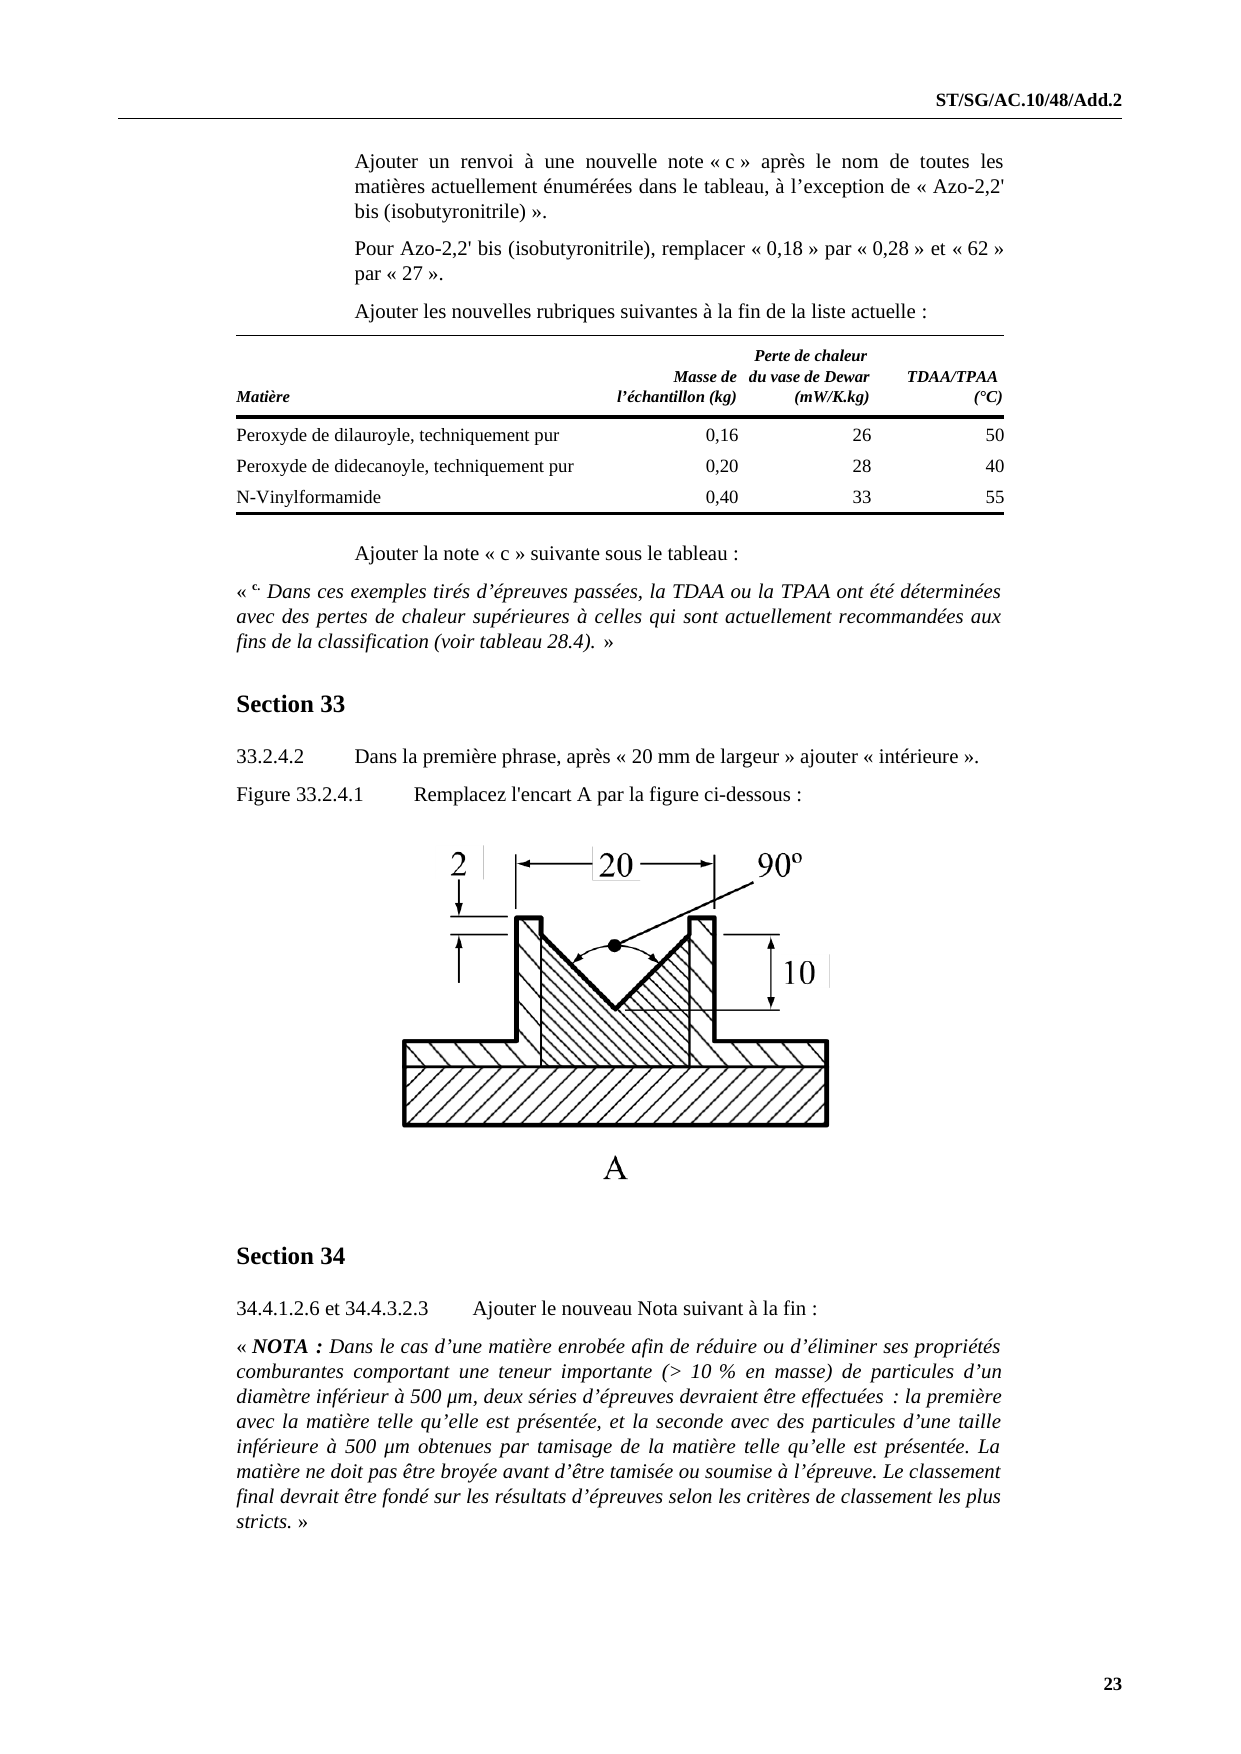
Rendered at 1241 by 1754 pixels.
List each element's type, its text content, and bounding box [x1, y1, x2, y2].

text « NOTA : Dans le cas d’une matière enrobée afin de réduire ou d’éliminer ses propriétés comburantes comportant une teneur importante (> 10 % en masse) de particules d’un diamètre inférieur à 500 μm, deux séries d’épreuves devraient être effectuées : la première avec la matière telle qu’elle est présentée, et la seconde avec des particules d’une taille inférieure à 500 μm obtenues par tamisage de la matière telle qu’elle est présentée. La matière ne doit pas être broyée avant d’être tamisée ou soumise à l’épreuve. Le classement final devrait être fondé sur les résultats d’épreuves selon les critères de classement les plus stricts. » [236, 1333, 1004, 1533]
table_cell 0,16 [605, 419, 738, 450]
text Section 33 [118, 690, 1004, 718]
text 34.4.1.2.6 et 34.4.3.2.3 Ajouter le nouveau Nota suivant à la fin : [236, 1295, 1004, 1320]
table_cell 50 [871, 419, 1004, 450]
table_cell 33 [738, 481, 871, 512]
table_cell 0,20 [605, 450, 738, 481]
text Ajouter la note « c » suivante sous le tableau : [236, 540, 1004, 565]
text Figure 33.2.4.1 Remplacez l'encart A par la figure ci-dessous : [236, 781, 1004, 806]
table_cell 55 [871, 481, 1004, 512]
table_cell Peroxyde de dilauroyle, techniquement pur [236, 419, 605, 450]
text Ajouter un renvoi à une nouvelle note « c » après le nom de toutes les matières actuellement énumérées dans le tableau, à l’exception de « Azo-2,2' bis (isobutyronitrile) ». [236, 148, 1004, 223]
table_cell N-Vinylformamide [236, 481, 605, 512]
table_cell 28 [738, 450, 871, 481]
table_header TDAA/TPAA (°C) [871, 336, 1004, 415]
picture [323, 818, 913, 1205]
table_cell Peroxyde de didecanoyle, techniquement pur [236, 450, 605, 481]
table_cell 0,40 [605, 481, 738, 512]
text Ajouter les nouvelles rubriques suivantes à la fin de la liste actuelle : [236, 298, 1004, 323]
table_cell 26 [738, 419, 871, 450]
table_header Matière [236, 336, 605, 415]
text « c. Dans ces exemples tirés d’épreuves passées, la TDAA ou la TPAA ont été déterminées avec des pertes de chaleur supérieures à celles qui sont actuellement recommandées aux fins de la classification (voir tableau 28.4). » [236, 578, 1004, 653]
table_header Perte de chaleur du vase de Dewar (mW/K.kg) [738, 336, 871, 415]
text 33.2.4.2 Dans la première phrase, après « 20 mm de largeur » ajouter « intérieure ». [236, 743, 1004, 768]
table_header Masse de l’échantillon (kg) [605, 336, 738, 415]
text Pour Azo-2,2' bis (isobutyronitrile), remplacer « 0,18 » par « 0,28 » et « 62 » par « 27 ». [236, 235, 1004, 285]
text Section 34 [118, 1242, 1004, 1270]
table_cell 40 [871, 450, 1004, 481]
